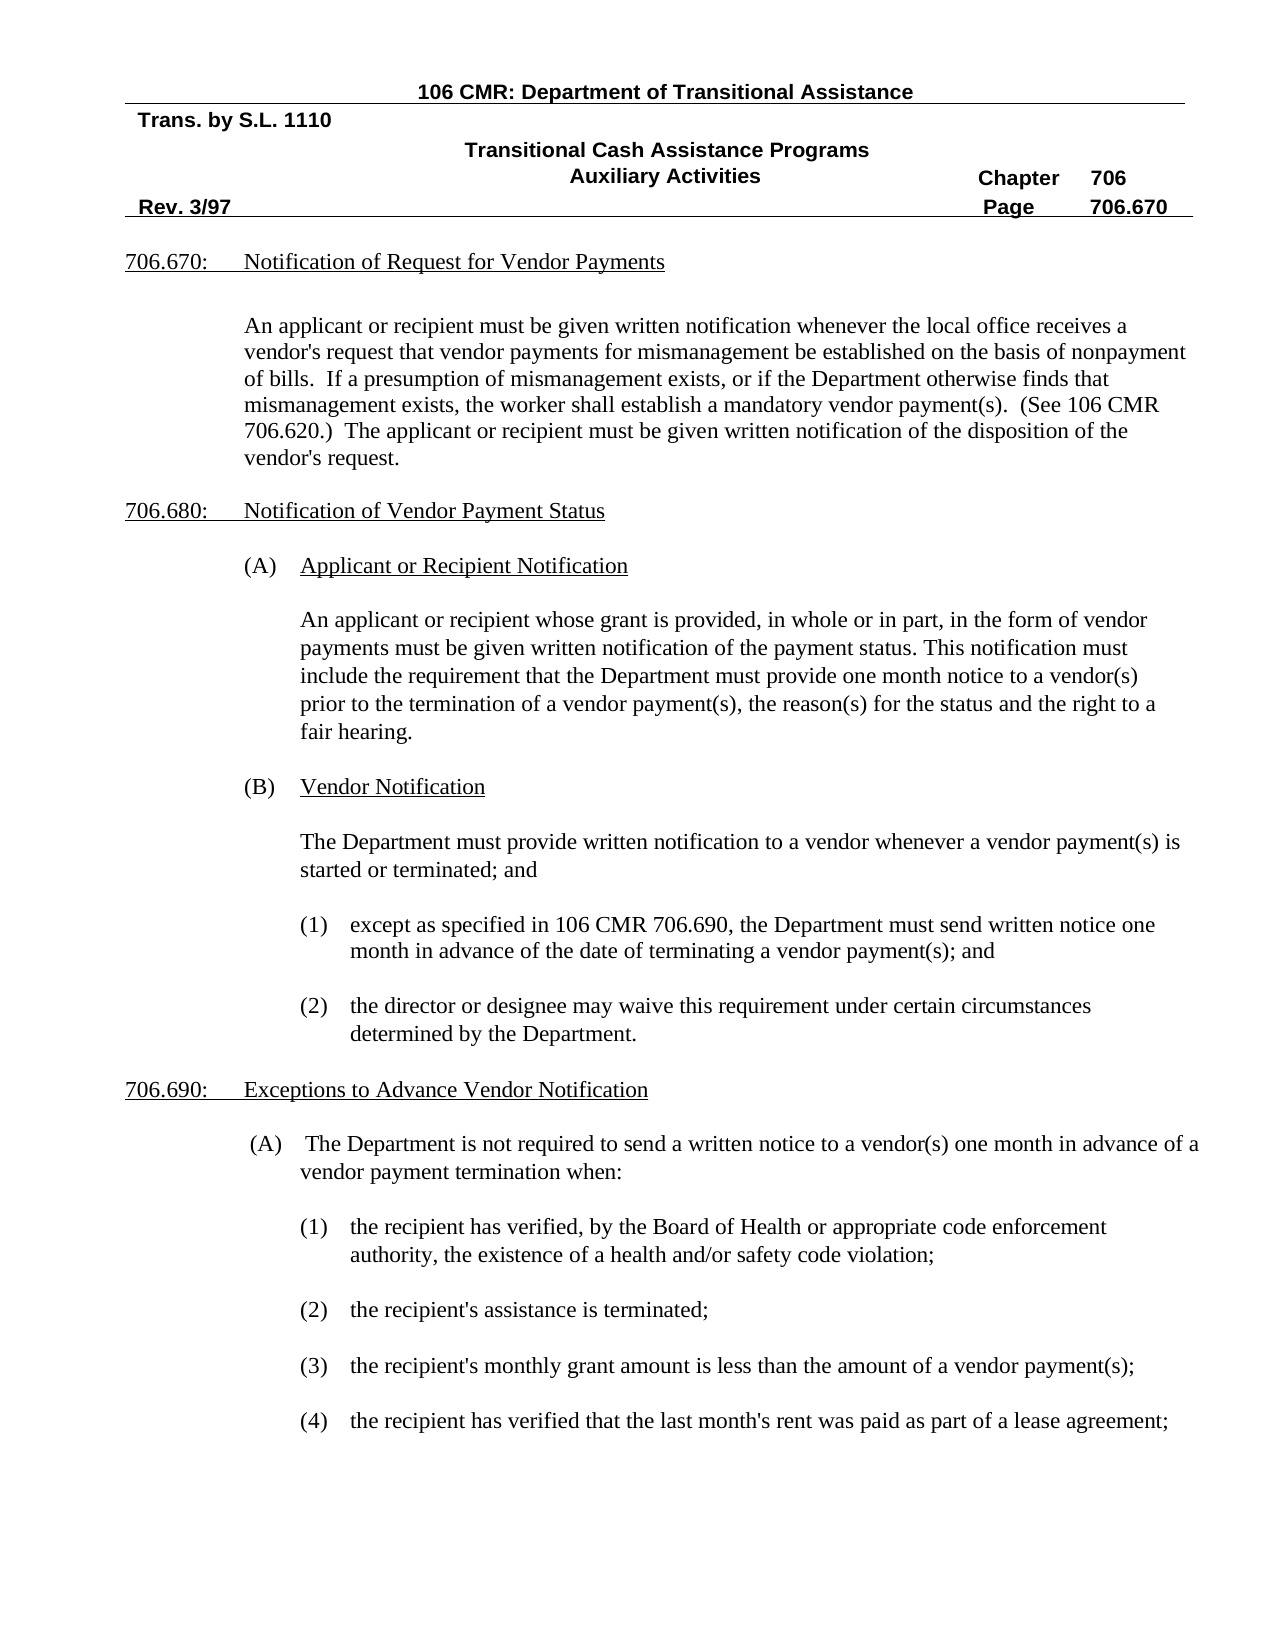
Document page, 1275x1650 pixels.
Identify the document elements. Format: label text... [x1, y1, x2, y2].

text An applicant or recipient must be given written notification whenever the local office receives a vendor's request that vendor payments for mismanagement be established on the basis of nonpayment of bills. If a presumption of mismanagement exists, or if the Department otherwise finds that mismanagement exists, the worker shall establish a mandatory vendor payment(s). (See 106 CMR 706.620.) The applicant or recipient must be given written notification of the disposition of the vendor's request. [244, 312, 1200, 470]
text An applicant or recipient whose grant is provided, in whole or in part, in the form of vendor [300, 610, 1200, 632]
text (A) The Department is not required to send a written notice to a vendor(s) one month in advance of a [249, 1134, 1200, 1156]
text (B) Vendor Notification [244, 773, 1200, 799]
text Trans. by S.L. 1110 [137, 108, 339, 132]
text payments must be given written notification of the payment status. This notification must include the requirement that the Department must provide one month notice to a vendor(s) prior to the termination of a vendor payment(s), the reason(s) for the status and the right to a fair hearing. [300, 634, 1188, 744]
text 706.670: Notification of Request for Vendor Payments [125, 248, 1200, 274]
text vendor payment termination when: [300, 1158, 1200, 1184]
text 106 CMR: Department of Transitional Assistance [417, 80, 1200, 104]
text Auxiliary Activities Chapter 706 [569, 163, 1200, 190]
text (1) except as specified in 106 CMR 706.690, the Department must send written notice one month in advance of the date of terminating a vendor payment(s); and [300, 911, 1209, 963]
text (2) the director or designee may waive this requirement under certain circumstances determined by the Department. [300, 992, 1187, 1047]
text Rev. 3/97 Page 706.670 [125, 195, 1212, 219]
text The Department must provide written notification to a vendor whenever a vendor payment(s) is [300, 832, 1200, 854]
text (A) Applicant or Recipient Notification [244, 556, 1200, 578]
text 706.690: Exceptions to Advance Vendor Notification [125, 1076, 1200, 1102]
text (3) the recipient's monthly grant amount is less than the amount of a vendor payment(s); [300, 1352, 1200, 1378]
text (2) the recipient's assistance is terminated; [300, 1296, 1200, 1323]
text started or terminated; and [300, 856, 1200, 882]
text (1) the recipient has verified, by the Board of Health or appropriate code enforcement authority, the existence of a health and/or safety code violation; [300, 1213, 1191, 1268]
text Transitional Cash Assistance Programs [464, 138, 1200, 162]
text 706.680: Notification of Vendor Payment Status [125, 497, 1200, 523]
text (4) the recipient has verified that the last month's rent was paid as part of a lease agreement; [300, 1407, 1200, 1433]
